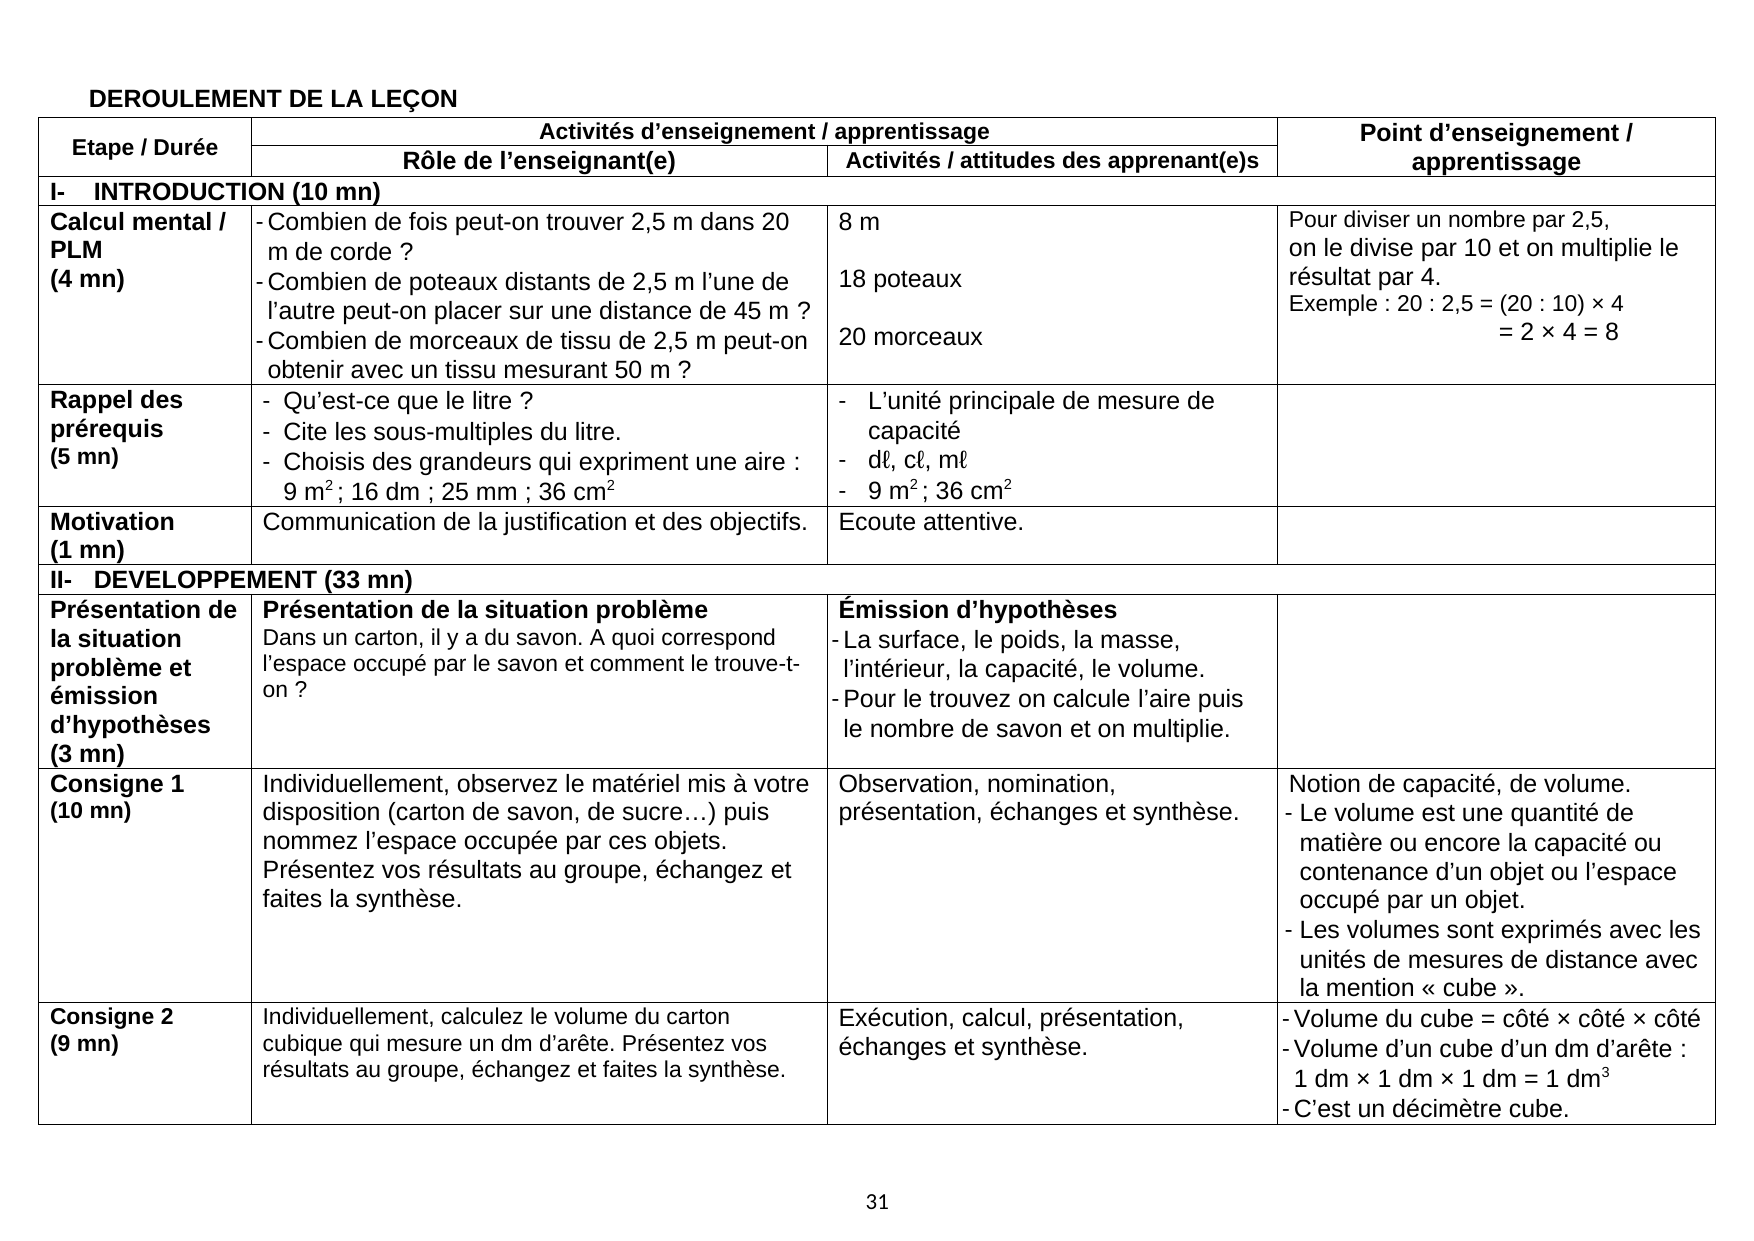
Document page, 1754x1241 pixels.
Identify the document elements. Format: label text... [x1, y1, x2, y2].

table_cell Volume du cube = côté × côté × côté Volume d’un cube d’un dm d’arête : 1 dm × 1 dm × 1 dm = 1 dm3 C’est un décimètre cube. [1278, 1003, 1715, 1123]
table_cell [1278, 595, 1715, 767]
table_cell INTRODUCTION (10 mn) [39, 177, 1715, 205]
table_cell Observation, nomination, présentation, échanges et synthèse. [828, 769, 1277, 1002]
table_cell Individuellement, observez le matériel mis à votre disposition (carton de savon, de sucre…) puis nommez l’espace occupée par ces objets. Présentez vos résultats au groupe, échangez et faites la synthèse. [252, 769, 827, 1002]
table_cell Présentation de la situation problème Dans un carton, il y a du savon. A quoi correspond l’espace occupé par le savon et comment le trouve-t-on ? [252, 595, 827, 767]
table_cell Pour diviser un nombre par 2,5, on le divise par 10 et on multiplie le résultat par 4. Exemple : 20 : 2,5 = (20 : 10) × 4 = 2 × 4 = 8 [1278, 206, 1715, 384]
table_cell Consigne 2 (9 mn) [39, 1003, 251, 1123]
table_cell Activités / attitudes des apprenant(e)s [828, 146, 1277, 176]
table_header Activités d’enseignement / apprentissage [252, 118, 1277, 144]
table_cell L’unité principale de mesure de capacité dℓ, cℓ, mℓ 9 m2 ; 36 cm2 [828, 385, 1277, 506]
table_cell Émission d’hypothèses La surface, le poids, la masse, l’intérieur, la capacité, le volume. Pour le trouvez on calcule l’aire puis le nombre de savon et on multiplie. [828, 595, 1277, 767]
table_cell Communication de la justification et des objectifs. [252, 507, 827, 564]
table_cell Présentation de la situation problème et émission d’hypothèses (3 mn) [39, 595, 251, 767]
table_cell Motivation (1 mn) [39, 507, 251, 564]
table_cell Rôle de l’enseignant(e) [252, 146, 827, 176]
table_cell Combien de fois peut-on trouver 2,5 m dans 20 m de corde ? Combien de poteaux distants de 2,5 m l’une de l’autre peut-on placer sur une distance de 45 m ? Combien de morceaux de tissu de 2,5 m peut-on obtenir avec un tissu mesurant 50 m ? [252, 206, 827, 384]
table_cell Individuellement, calculez le volume du carton cubique qui mesure un dm d’arête. Présentez vos résultats au groupe, échangez et faites la synthèse. [252, 1003, 827, 1123]
table_cell Calcul mental / PLM (4 mn) [39, 206, 251, 384]
table_cell 8 m 18 poteaux 20 morceaux [828, 206, 1277, 384]
table_cell [1278, 385, 1715, 506]
table_cell Rappel des prérequis (5 mn) [39, 385, 251, 506]
table_cell Notion de capacité, de volume. Le volume est une quantité de matière ou encore la capacité ou contenance d’un objet ou l’espace occupé par un objet. Les volumes sont exprimés avec les unités de mesures de distance avec la mention « cube ». [1278, 769, 1715, 1002]
table_header Point d’enseignement / apprentissage [1278, 118, 1715, 176]
table_cell Consigne 1 (10 mn) [39, 769, 251, 1002]
table_header Etape / Durée [39, 118, 251, 176]
table_cell Qu’est-ce que le litre ? Cite les sous-multiples du litre. Choisis des grandeurs qui expriment une aire : 9 m2 ; 16 dm ; 25 mm ; 36 cm2 [252, 385, 827, 506]
table_cell Ecoute attentive. [828, 507, 1277, 564]
table_cell [1278, 507, 1715, 564]
table_cell DEVELOPPEMENT (33 mn) [39, 565, 1715, 594]
text DEROULEMENT DE LA LEÇON [89, 84, 1665, 113]
table_cell Exécution, calcul, présentation, échanges et synthèse. [828, 1003, 1277, 1123]
